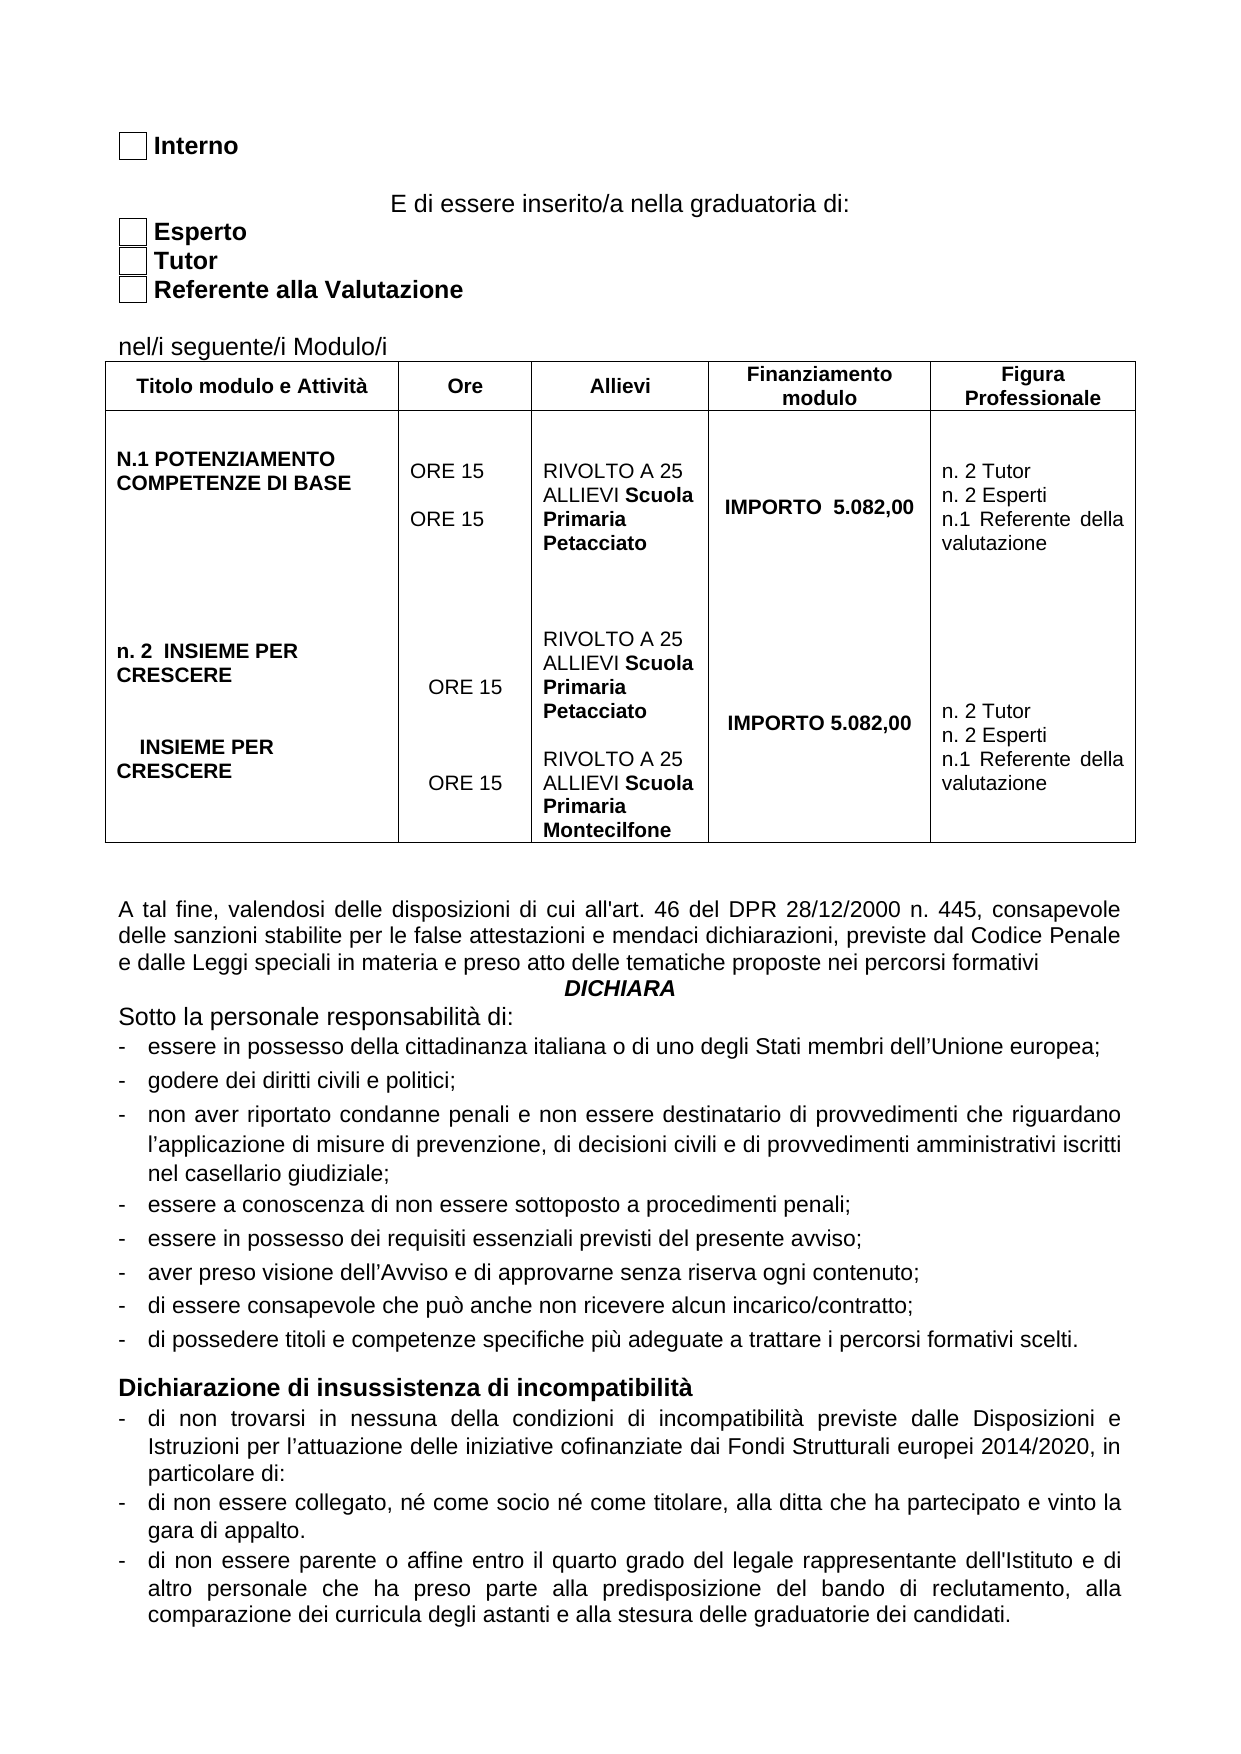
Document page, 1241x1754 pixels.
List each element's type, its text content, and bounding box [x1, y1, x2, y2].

list essere in possesso dei requisiti essenziali previsti del presente avviso; [118, 1222, 1122, 1253]
table_cell N.1 POTENZIAMENTO COMPETENZE DI BASE n. 2 INSIEME PER CRESCERE INSIEME PER CRESCERE [106, 411, 398, 842]
table_header Figura Professionale [931, 362, 1135, 410]
list di non essere parente o affine entro il quarto grado del legale rappresentante dell'Istituto e di altro personale che ha preso parte alla predisposizione del bando di reclutamento, alla comparazione dei curricula degli astanti e alla stesura delle graduatorie dei candidati. [118, 1544, 1122, 1628]
text A tal fine, valendosi delle disposizioni di cui all'art. 46 del DPR 28/12/2000 n. 445, consapevole delle sanzioni stabilite per le false attestazioni e mendaci dichiarazioni, previste dal Codice Penale e dalle Leggi speciali in materia e preso atto delle tematiche proposte nei percorsi formativi [118, 896, 1122, 975]
text DICHIARA [118, 975, 1122, 1001]
table_cell IMPORTO 5.082,00 IMPORTO 5.082,00 [709, 411, 930, 842]
list aver preso visione dell’Avviso e di approvarne senza riserva ogni contenuto; [118, 1255, 1122, 1287]
text Sotto la personale responsabilità di: [118, 1001, 1122, 1030]
list di non essere collegato, né come socio né come titolare, alla ditta che ha partecipato e vinto la gara di appalto. [118, 1486, 1122, 1544]
list godere dei diritti civili e politici; [118, 1064, 1122, 1095]
text Interno [118, 131, 1122, 160]
text Dichiarazione di insussistenza di incompatibilità [118, 1373, 1122, 1402]
list non aver riportato condanne penali e non essere destinatario di provvedimenti che riguardano l’applicazione di misure di prevenzione, di decisioni civili e di provvedimenti amministrativi iscritti nel casellario giudiziale; [118, 1098, 1122, 1186]
text Esperto [118, 217, 1122, 246]
table_header Ore [399, 362, 531, 410]
list essere in possesso della cittadinanza italiana o di uno degli Stati membri dell’Unione europea; [118, 1030, 1122, 1061]
table_cell n. 2 Tutor n. 2 Esperti n.1 Referente della valutazione n. 2 Tutor n. 2 Esperti n.1 Referente della valutazione [931, 411, 1135, 842]
table_cell RIVOLTO A 25 ALLIEVI Scuola Primaria Petacciato RIVOLTO A 25 ALLIEVI Scuola Primaria Petacciato RIVOLTO A 25 ALLIEVI Scuola Primaria Montecilfone [532, 411, 708, 842]
list di non trovarsi in nessuna della condizioni di incompatibilità previste dalle Disposizioni e Istruzioni per l’attuazione delle iniziative cofinanziate dai Fondi Strutturali europei 2014/2020, in particolare di: [118, 1402, 1122, 1486]
table_header Allievi [532, 362, 708, 410]
table_header Titolo modulo e Attività [106, 362, 398, 410]
list di essere consapevole che può anche non ricevere alcun incarico/contratto; [118, 1289, 1122, 1320]
text E di essere inserito/a nella graduatoria di: [118, 188, 1122, 217]
text nel/i seguente/i Modulo/i [118, 332, 1122, 361]
table_cell ORE 15 ORE 15 ORE 15 ORE 15 [399, 411, 531, 842]
text Tutor [118, 246, 1122, 275]
table_header Finanziamento modulo [709, 362, 930, 410]
text Referente alla Valutazione [118, 275, 1122, 303]
list di possedere titoli e competenze specifiche più adeguate a trattare i percorsi formativi scelti. [118, 1323, 1122, 1354]
list essere a conoscenza di non essere sottoposto a procedimenti penali; [118, 1188, 1122, 1219]
